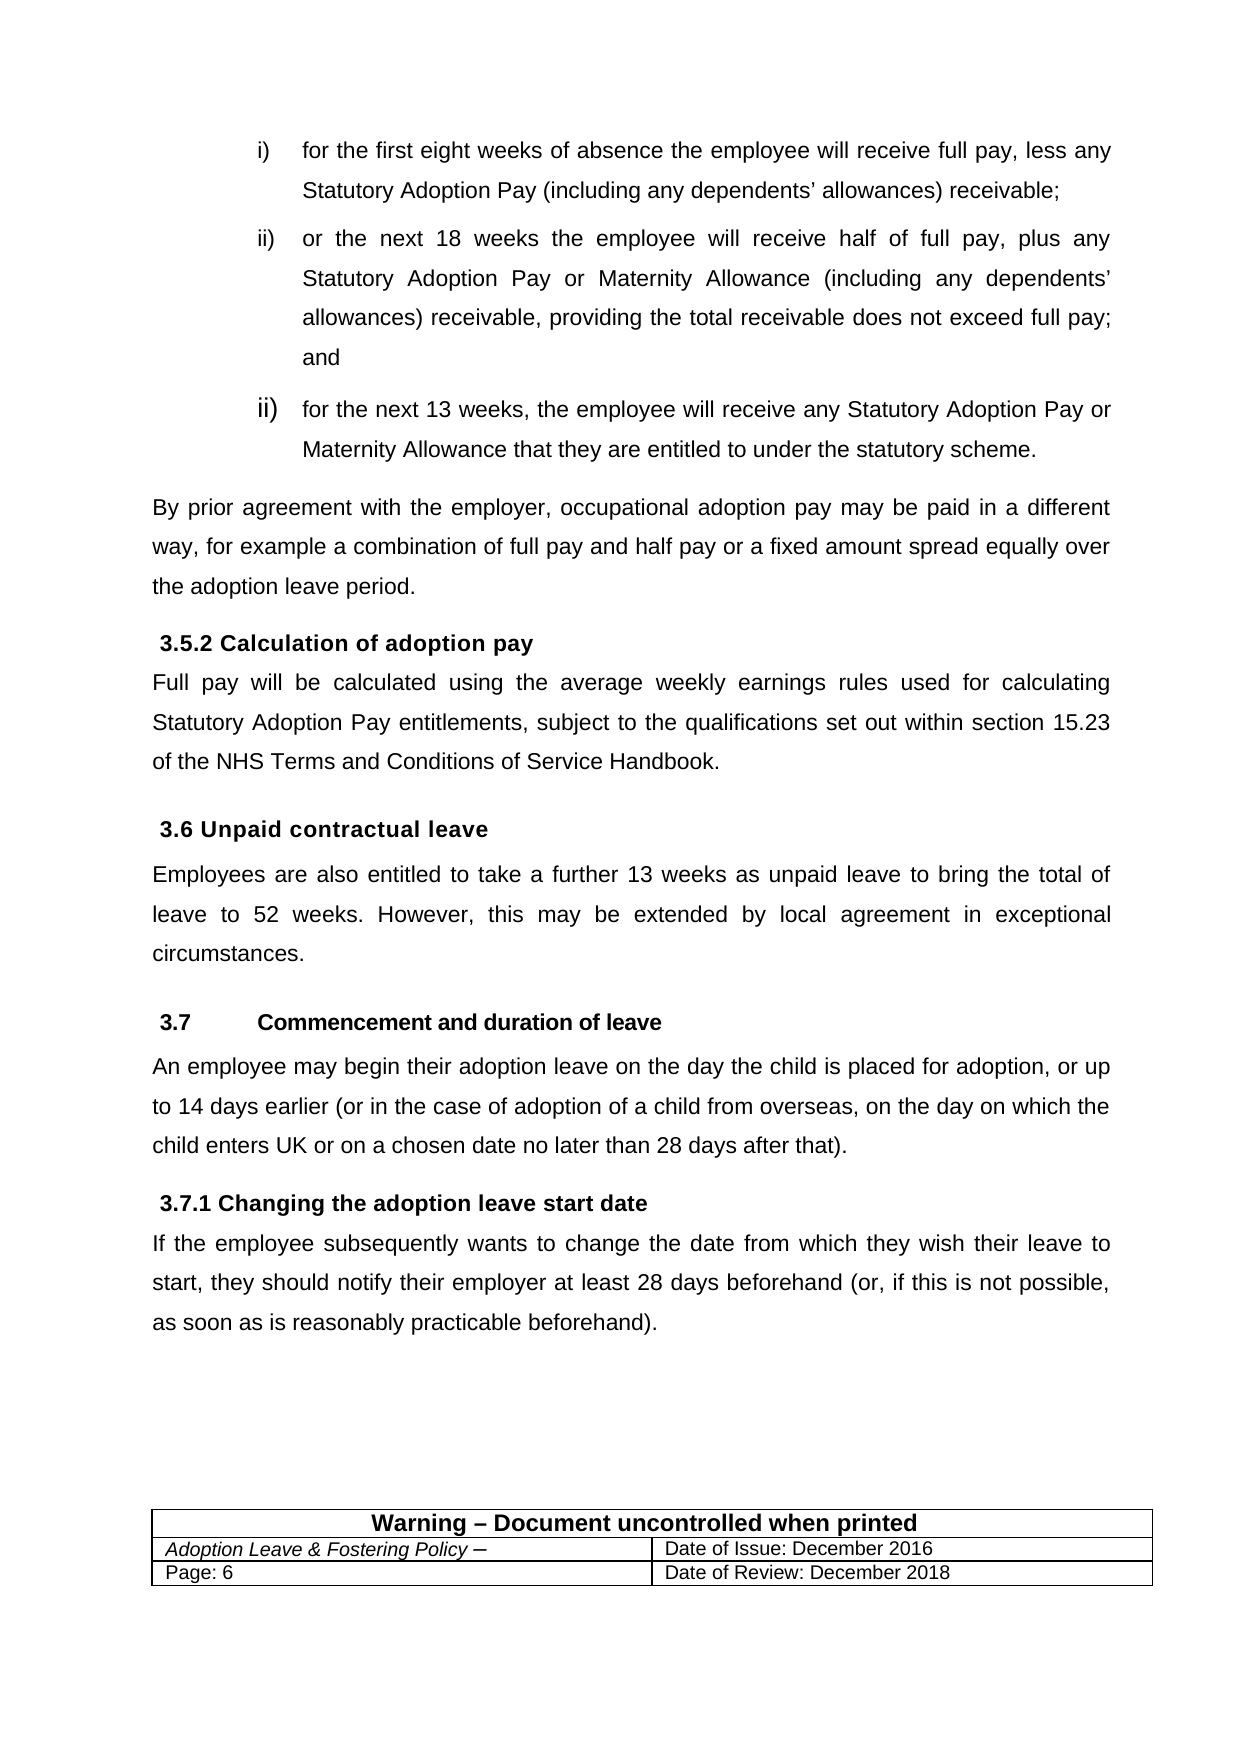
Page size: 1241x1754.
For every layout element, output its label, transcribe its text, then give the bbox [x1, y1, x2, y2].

table_cell Adoption Leave & Fostering Policy – [153, 1538, 651, 1560]
table_cell Date of Review: December 2018 [653, 1562, 1152, 1584]
text ii) or the next 18 weeks the employee will receive half of full pay, plus any Statutory Adoption Pay or Maternity Allowance (including any dependents’ allowances) receivable, providing the total receivable does not exceed full pay; and [257, 225, 1112, 370]
text An employee may begin their adoption leave on the day the child is placed for adoption, or up to 14 days earlier (or in the case of adoption of a child from overseas, on the day on which the child enters UK or on a chosen date no later than 28 days after that). [152, 1053, 1112, 1158]
table_cell Page: 6 [153, 1562, 651, 1584]
text i) for the first eight weeks of absence the employee will receive full pay, less any Statutory Adoption Pay (including any dependents’ allowances) receivable; [257, 137, 1112, 203]
text 3.7.1 Changing the adoption leave start date [159, 1189, 1120, 1216]
text 3.6 Unpaid contractual leave [159, 816, 1120, 843]
text 3.7 Commencement and duration of leave [159, 1008, 1120, 1035]
text Full pay will be calculated using the average weekly earnings rules used for calculating Statutory Adoption Pay entitlements, subject to the qualifications set out within section 15.23 of the NHS Terms and Conditions of Service Handbook. [152, 669, 1112, 774]
text If the employee subsequently wants to change the date from which they wish their leave to start, they should notify their employer at least 28 days beforehand (or, if this is not possible, as soon as is reasonably practicable beforehand). [152, 1229, 1112, 1335]
list for the next 13 weeks, the employee will receive any Statutory Adoption Pay or Maternity Allowance that they are entitled to under the statutory scheme. [257, 392, 1112, 462]
table_cell Date of Issue: December 2016 [653, 1538, 1152, 1560]
text 3.5.2 Calculation of adoption pay [159, 629, 1120, 656]
text By prior agreement with the employer, occupational adoption pay may be paid in a different way, for example a combination of full pay and half pay or a fixed amount spread equally over the adoption leave period. [152, 494, 1112, 599]
table_header Warning – Document uncontrolled when printed [153, 1510, 1152, 1537]
text Employees are also entitled to take a further 13 weeks as unpaid leave to bring the total of leave to 52 weeks. However, this may be extended by local agreement in exceptional circumstances. [152, 861, 1112, 966]
